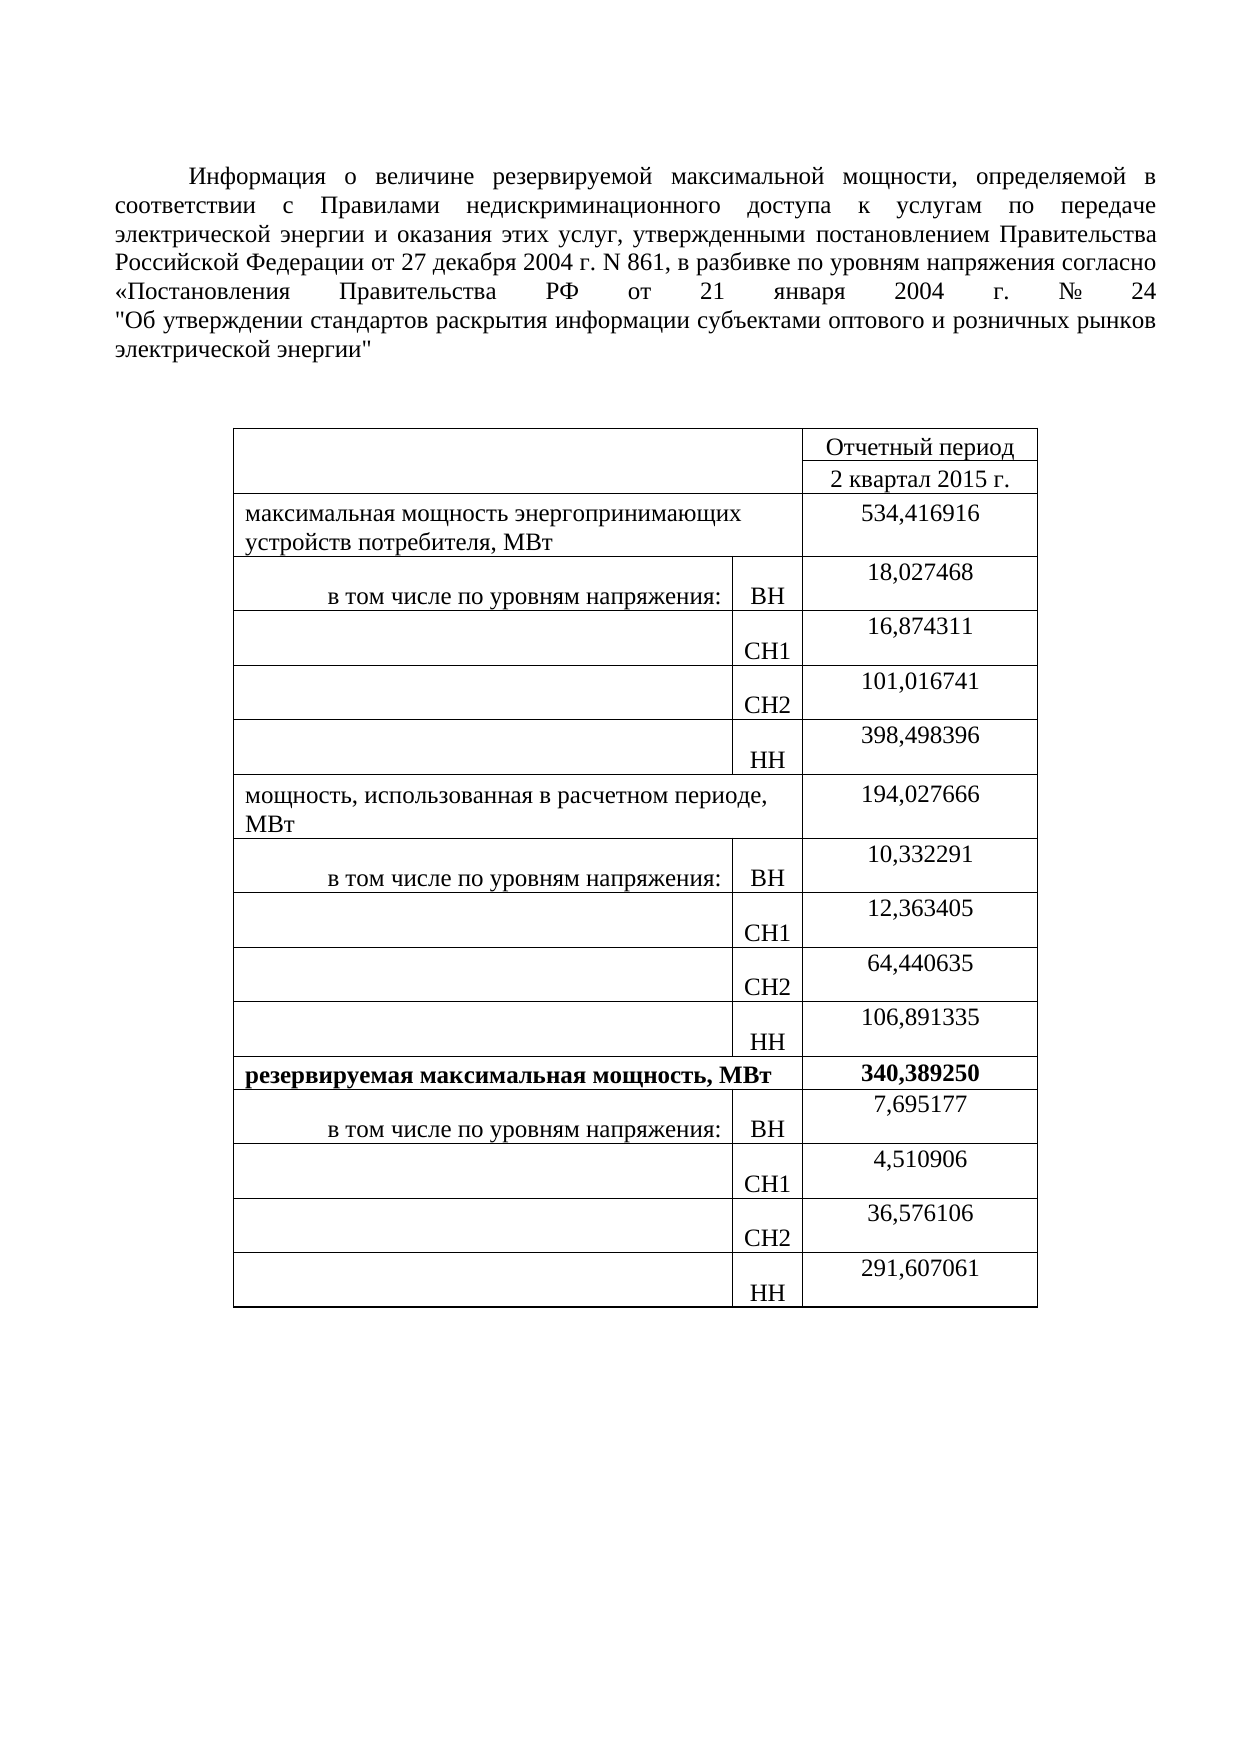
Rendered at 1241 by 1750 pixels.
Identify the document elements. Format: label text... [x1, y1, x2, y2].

table_cell [234, 948, 732, 1001]
table_cell НН [733, 1002, 802, 1056]
table_cell СН2 [733, 948, 802, 1001]
table_cell мощность, использованная в расчетном периоде, МВт [234, 775, 802, 838]
table_cell 16,874311 [803, 611, 1037, 665]
table_header [234, 429, 802, 493]
table_cell [234, 720, 732, 774]
table_cell СН2 [733, 1199, 802, 1252]
table_cell 194,027666 [803, 775, 1037, 838]
table_header Отчетный период [803, 429, 1037, 460]
table_cell 64,440635 [803, 948, 1037, 1001]
table_cell максимальная мощность энергопринимающих устройств потребителя, МВт [234, 494, 802, 556]
table_cell 18,027468 [803, 557, 1037, 610]
table_cell НН [733, 720, 802, 774]
table_cell 398,498396 [803, 720, 1037, 774]
table_cell [234, 893, 732, 947]
table_cell 534,416916 [803, 494, 1037, 556]
table_cell 12,363405 [803, 893, 1037, 947]
table_cell 340,389250 [803, 1057, 1037, 1088]
table_cell СН1 [733, 1144, 802, 1197]
table_cell [234, 1199, 732, 1252]
table_cell 101,016741 [803, 666, 1037, 719]
table_cell 7,695177 [803, 1090, 1037, 1143]
table_cell СН2 [733, 666, 802, 719]
table_cell 10,332291 [803, 839, 1037, 892]
table_cell НН [733, 1253, 802, 1306]
table_cell СН1 [733, 611, 802, 665]
table_cell [234, 1002, 732, 1056]
table_cell 4,510906 [803, 1144, 1037, 1197]
table_cell 106,891335 [803, 1002, 1037, 1056]
table_cell 36,576106 [803, 1199, 1037, 1252]
table_cell в том числе по уровням напряжения: [234, 839, 732, 892]
table_cell 2 квартал 2015 г. [803, 461, 1037, 493]
table_cell [234, 1253, 732, 1306]
table_cell ВН [733, 557, 802, 610]
table_cell в том числе по уровням напряжения: [234, 1090, 732, 1143]
subtitle Информация о величине резервируемой максимальной мощности, определяемой в соответствии с Правилами недискриминационного доступа к услугам по передаче электрической энергии и оказания этих услуг, утвержденными постановлением Правительства Российской Федерации от 27 декабря . N 861, в разбивке по уровням напряжения согласно «Постановления Правительства РФ от 21 января . № 24 "Об утверждении стандартов раскрытия информации субъектами оптового и розничных рынков электрической энергии" [114, 161, 1157, 362]
table_cell [234, 611, 732, 665]
table_cell ВН [733, 839, 802, 892]
table_cell [234, 666, 732, 719]
table_cell 291,607061 [803, 1253, 1037, 1306]
table_cell СН1 [733, 893, 802, 947]
table_cell резервируемая максимальная мощность, МВт [234, 1057, 802, 1088]
table_cell ВН [733, 1090, 802, 1143]
table_cell [234, 1144, 732, 1197]
table_cell в том числе по уровням напряжения: [234, 557, 732, 610]
